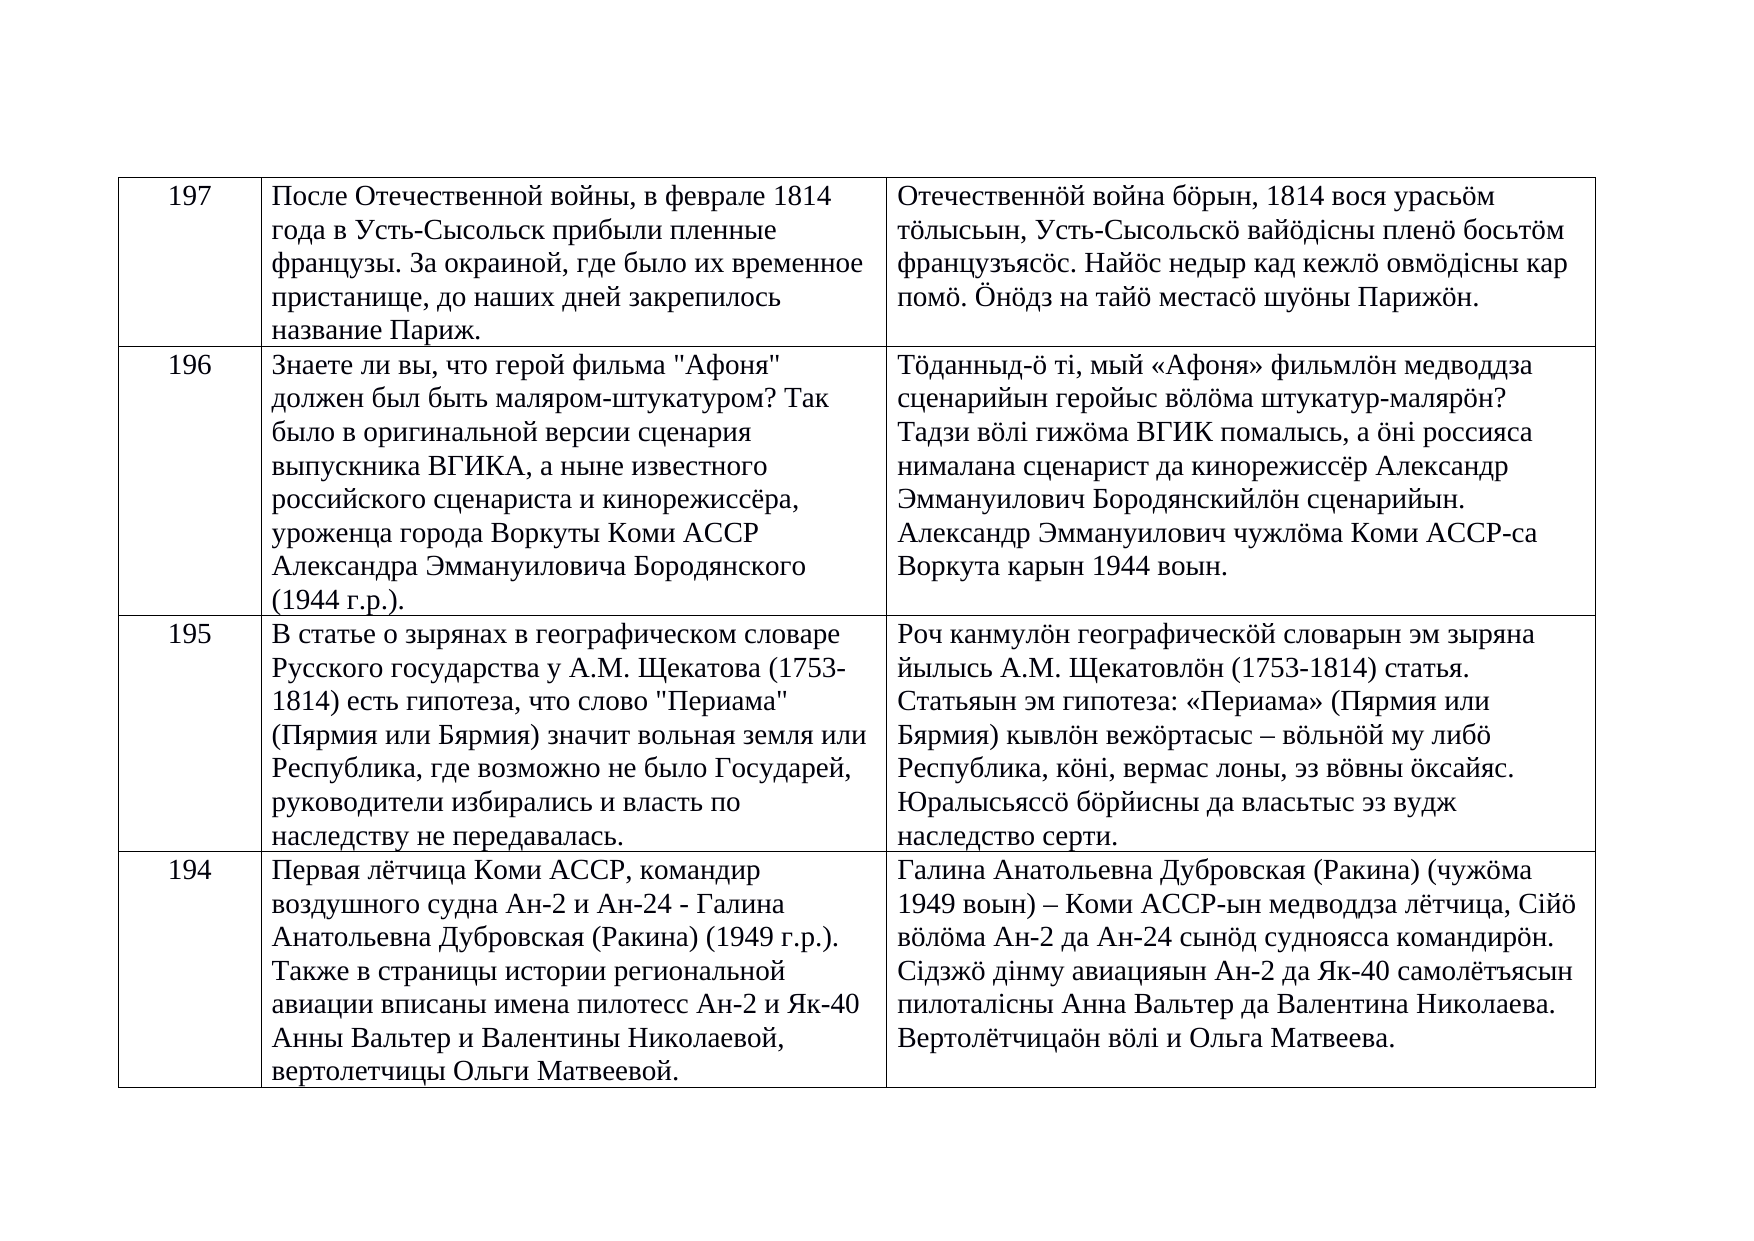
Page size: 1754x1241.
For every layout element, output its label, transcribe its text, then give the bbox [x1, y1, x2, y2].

table_cell Галина Анатольевна Дубровская (Ракина) (чужӧма 1949 воын) – Коми АССР-ын медводдза лётчица, Сійӧ вӧлӧма Ан-2 да Ан-24 сынӧд судноясса командирӧн. Сідзжӧ дінму авиацияын Ан-2 да Як-40 самолётъясын пилоталісны Анна Вальтер да Валентина Николаева. Вертолётчицаӧн вӧлі и Ольга Матвеева. [887, 852, 1595, 1087]
table_cell Знаете ли вы, что герой фильма "Афоня" должен был быть маляром-штукатуром? Так было в оригинальной версии сценария выпускника ВГИКА, а ныне известного российского сценариста и кинорежиссёра, уроженца города Воркуты Коми АССР Александра Эммануиловича Бородянского (1944 г.р.). [262, 347, 886, 615]
table_cell В статье о зырянах в географическом словаре Русского государства у А.М. Щекатова (1753-1814) есть гипотеза, что слово "Периама" (Пярмия или Бярмия) значит вольная земля или Республика, где возможно не было Государей, руководители избирались и власть по наследству не передавалась. [262, 616, 886, 851]
table_cell Отечественнӧй война бӧрын, 1814 вося урасьӧм тӧлысьын, Усть-Сысольскӧ вайӧдісны пленӧ босьтӧм французъясӧс. Найӧс недыр кад кежлӧ овмӧдісны кар помӧ. Ӧнӧдз на тайӧ местасӧ шуӧны Парижӧн. [887, 178, 1595, 346]
table_cell После Отечественной войны, в феврале 1814 года в Усть-Сысольск прибыли пленные французы. За окраиной, где было их временное пристанище, до наших дней закрепилось название Париж. [262, 178, 886, 346]
table_cell 194 [119, 852, 261, 1087]
table_cell 197 [119, 178, 261, 346]
table_cell 196 [119, 347, 261, 615]
table_cell 195 [119, 616, 261, 851]
table_cell Первая лётчица Коми АССР, командир воздушного судна Ан-2 и Ан-24 - Галина Анатольевна Дубровская (Ракина) (1949 г.р.). Также в страницы истории региональной авиации вписаны имена пилотесс Ан-2 и Як-40 Анны Вальтер и Валентины Николаевой, вертолетчицы Ольги Матвеевой. [262, 852, 886, 1087]
table_cell Роч канмулӧн географическӧй словарын эм зыряна йылысь А.М. Щекатовлӧн (1753-1814) статья. Статьяын эм гипотеза: «Периама» (Пярмия или Бярмия) кывлӧн вежӧртасыс – вӧльнӧй му либӧ Республика, кӧні, вермас лоны, эз вӧвны ӧксайяс. Юралысьяссӧ бӧрйисны да власьтыс эз вудж наследство серти. [887, 616, 1595, 851]
table_cell Тӧданныд-ӧ ті, мый «Афоня» фильмлӧн медводдза сценарийын геройыс вӧлӧма штукатур-малярӧн? Тадзи вӧлі гижӧма ВГИК помалысь, а ӧні россияса нималана сценарист да кинорежиссёр Александр Эммануилович Бородянскийлӧн сценарийын. Александр Эммануилович чужлӧма Коми АССР-са Воркута карын 1944 воын. [887, 347, 1595, 615]
